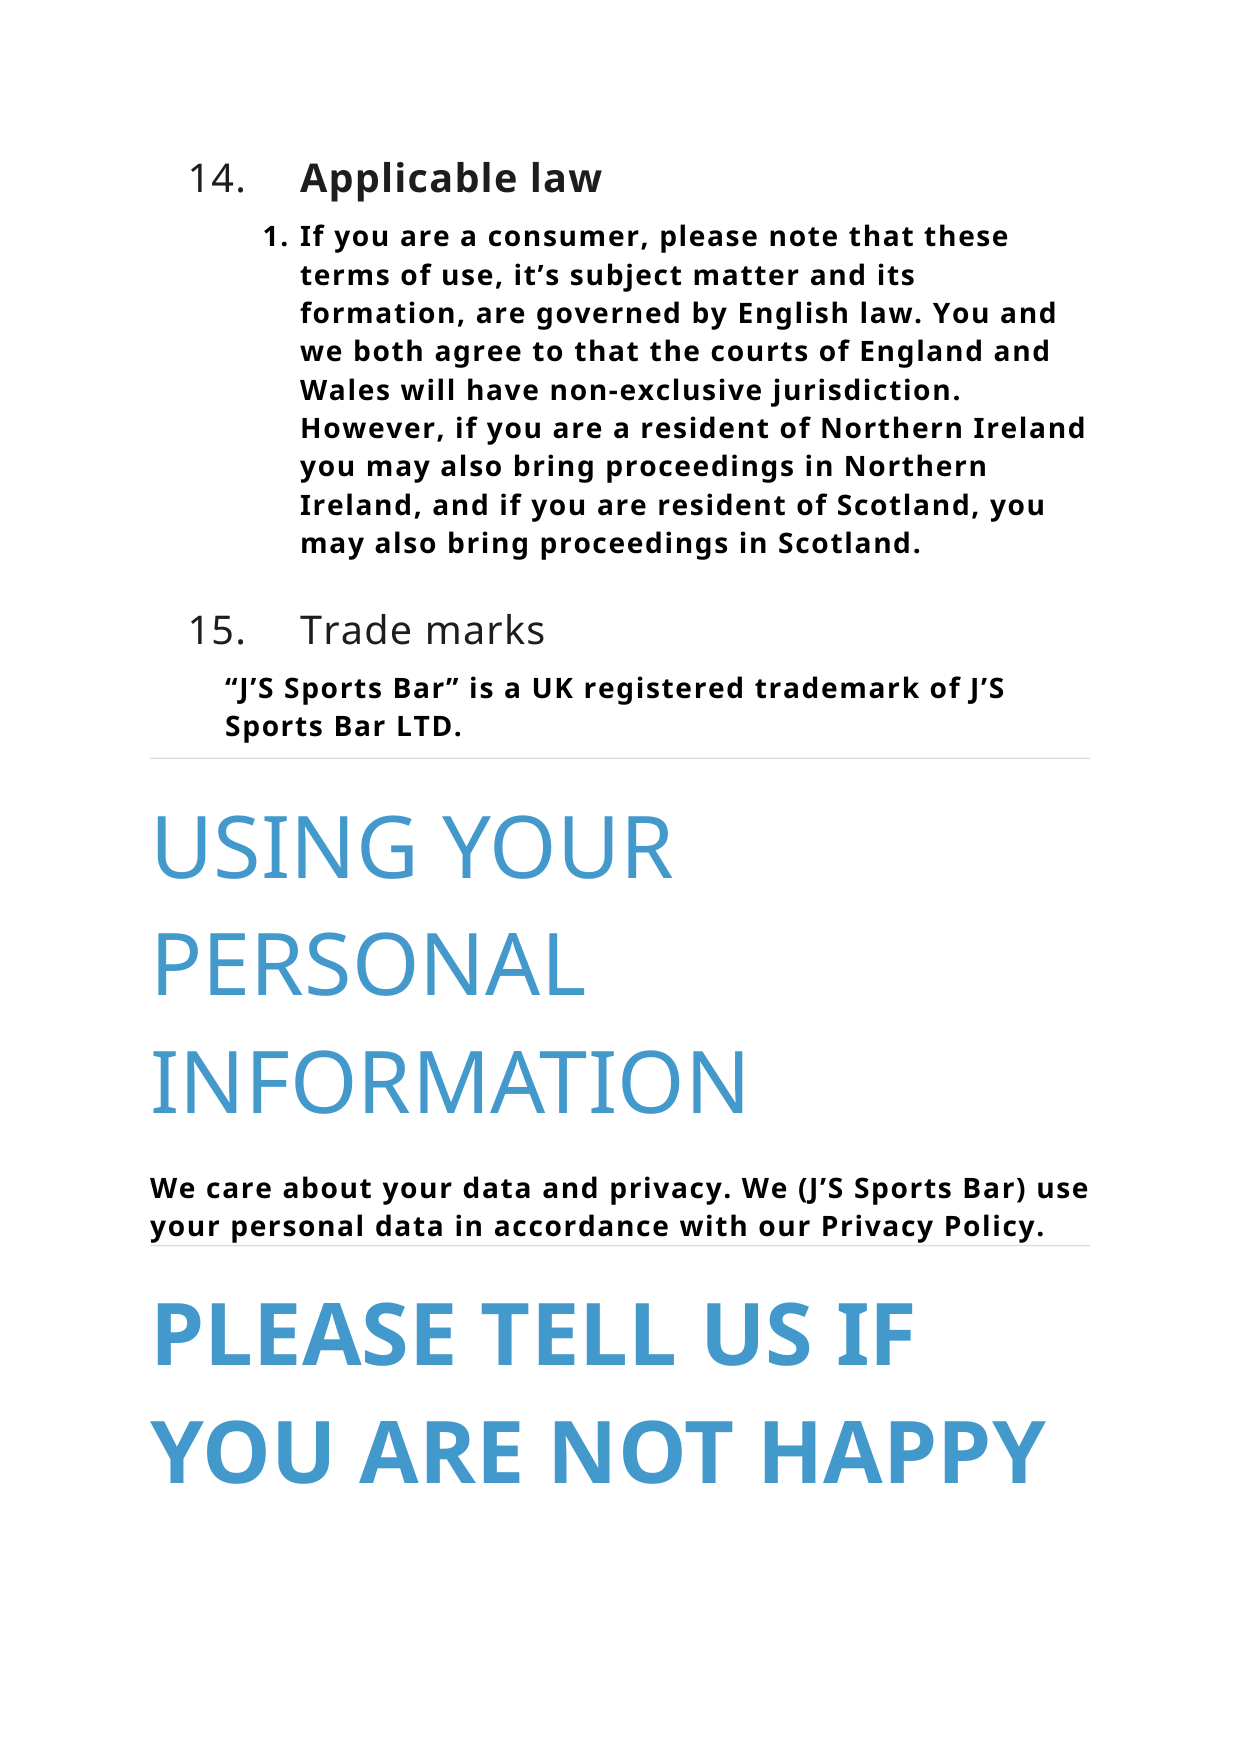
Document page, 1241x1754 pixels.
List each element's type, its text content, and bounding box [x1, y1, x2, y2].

text “J’S Sports Bar” is a UK registered trademark of J’S Sports Bar LTD. [225, 668, 1090, 745]
text PLEASE TELL US IF YOU ARE NOT HAPPY [150, 1273, 1090, 1508]
list Applicable law [187, 150, 1090, 204]
list If you are a consumer, please note that these terms of use, it’s subject matter and its formation, are governed by English law. You and we both agree to that the courts of England and Wales will have non-exclusive jurisdiction. However, if you are a resident of Northern Ireland you may also bring proceedings in Northern Ireland, and if you are resident of Scotland, you may also bring proceedings in Scotland. [262, 216, 1090, 589]
list Trade marks [187, 602, 1090, 656]
text We care about your data and privacy. We (J’S Sports Bar) use your personal data in accordance with our Privacy Policy. [150, 1168, 1090, 1244]
text USING YOUR PERSONAL INFORMATION [150, 786, 1090, 1139]
